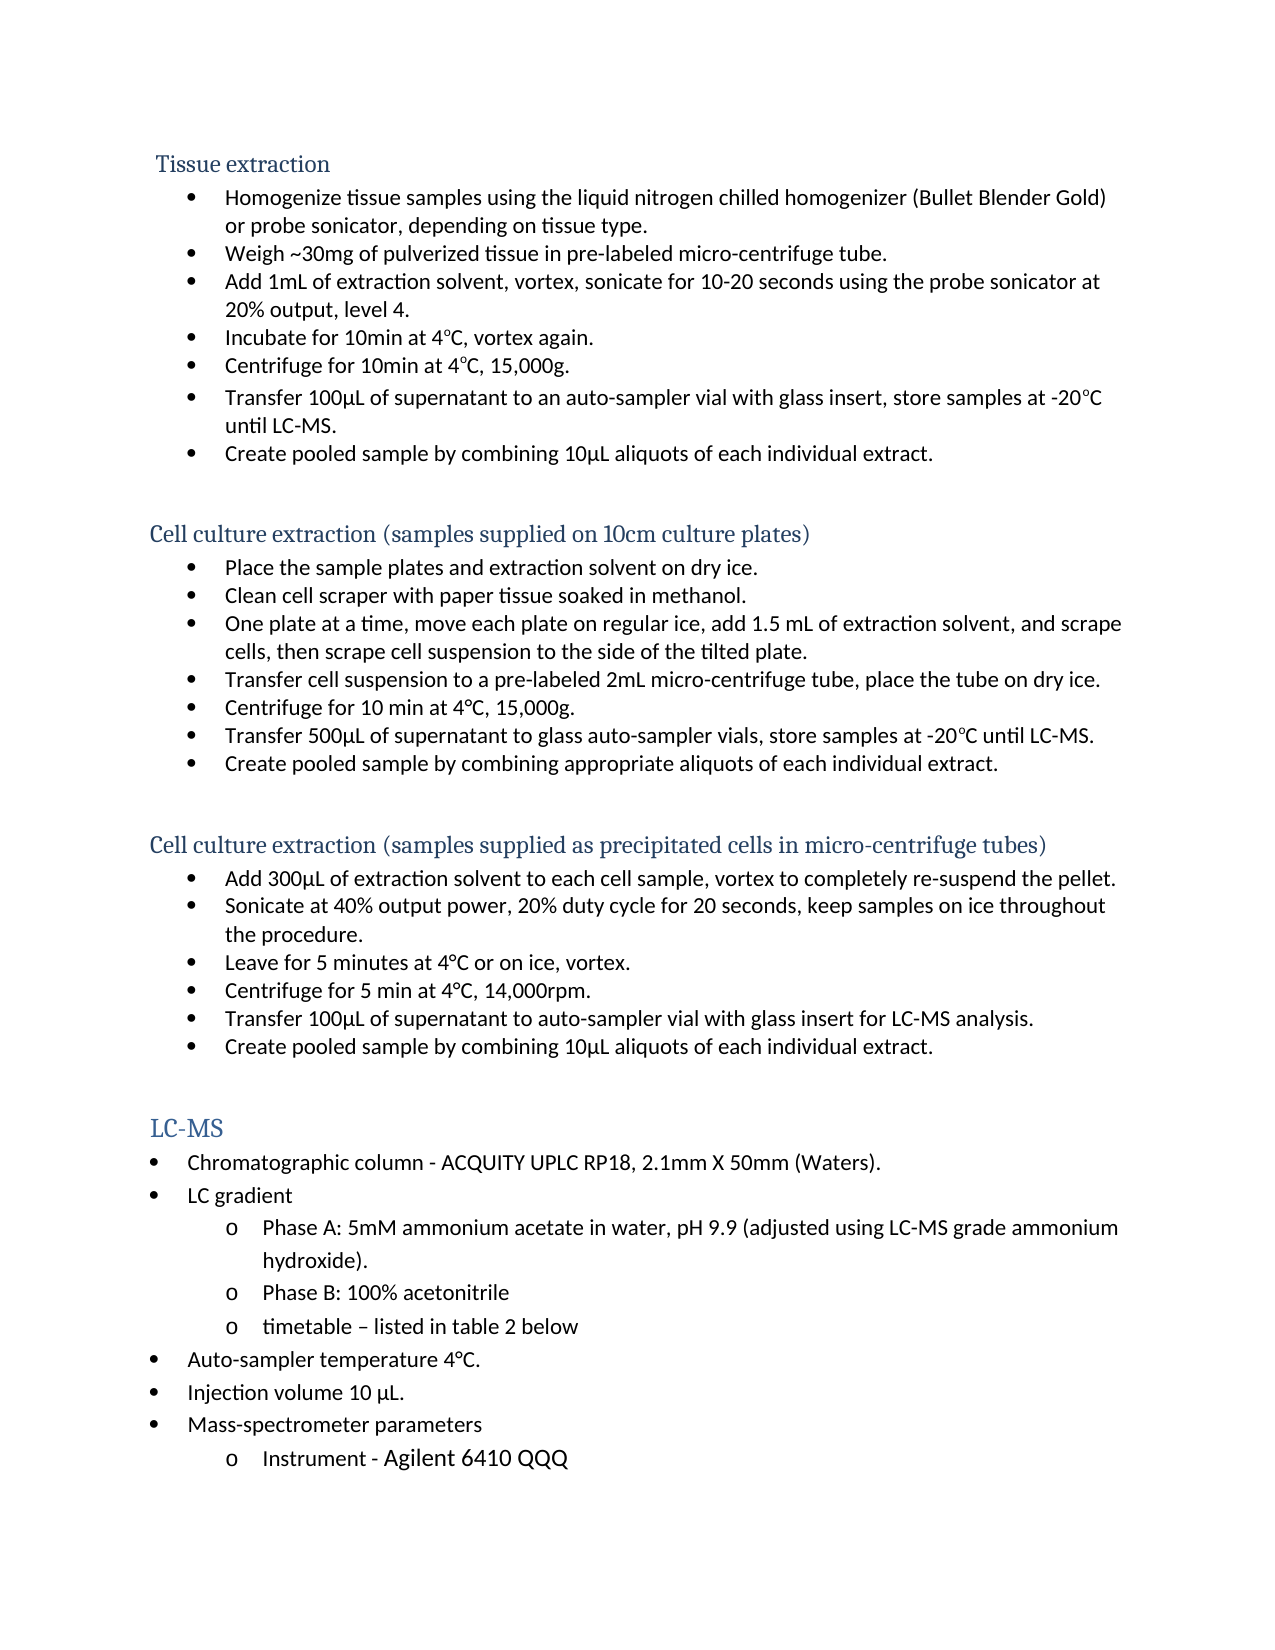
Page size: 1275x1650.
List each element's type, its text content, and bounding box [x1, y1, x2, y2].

list Chromatographic column - ACQUITY UPLC RP18, 2.1mm X 50mm (Waters). [150, 1148, 1125, 1177]
list Transfer 500µL of supernatant to glass auto-sampler vials, store samples at -20oC until LC-MS. [187, 722, 1125, 749]
list Add 1mL of extraction solvent, vortex, sonicate for 10-20 seconds using the probe sonicator at 20% output, level 4. [187, 267, 1125, 323]
list Clean cell scraper with paper tissue soaked in methanol. [187, 581, 1125, 609]
list Place the sample plates and extraction solvent on dry ice. [187, 553, 1125, 581]
list Transfer cell suspension to a pre-labeled 2mL micro-centrifuge tube, place the tube on dry ice. [187, 666, 1125, 693]
list timetable – listed in table 2 below [225, 1312, 1125, 1341]
subtitle LC-MS [150, 1113, 1125, 1144]
list Instrument - Agilent 6410 QQQ [225, 1442, 1125, 1473]
list Centrifuge for 5 min at 4°C, 14,000rpm. [187, 976, 1125, 1004]
list Phase B: 100% acetonitrile [225, 1278, 1125, 1308]
list Sonicate at 40% output power, 20% duty cycle for 20 seconds, keep samples on ice throughout the procedure. [187, 892, 1125, 948]
list LC gradient [150, 1181, 1125, 1209]
list Leave for 5 minutes at 4°C or on ice, vortex. [187, 948, 1125, 976]
list Add 300µL of extraction solvent to each cell sample, vortex to completely re-suspend the pellet. [187, 864, 1125, 892]
list Mass-spectrometer parameters [150, 1410, 1125, 1438]
list Injection volume 10 µL. [150, 1378, 1125, 1406]
list Centrifuge for 10 min at 4°C, 15,000g. [187, 693, 1125, 722]
list Transfer 100µL of supernatant to auto-sampler vial with glass insert for LC-MS analysis. [187, 1004, 1125, 1032]
list One plate at a time, move each plate on regular ice, add 1.5 mL of extraction solvent, and scrape cells, then scrape cell suspension to the side of the tilted plate. [187, 609, 1125, 666]
subtitle Tissue extraction [150, 150, 1125, 179]
list Homogenize tissue samples using the liquid nitrogen chilled homogenizer (Bullet Blender Gold) or probe sonicator, depending on tissue type. [187, 183, 1125, 239]
subtitle Cell culture extraction (samples supplied on 10cm culture plates) [150, 520, 1125, 549]
list Transfer 100µL of supernatant to an auto-sampler vial with glass insert, store samples at -20oC until LC-MS. [187, 383, 1125, 439]
list Create pooled sample by combining appropriate aliquots of each individual extract. [187, 749, 1125, 778]
list Incubate for 10min at 4oC, vortex again. [187, 323, 1125, 351]
list Create pooled sample by combining 10µL aliquots of each individual extract. [187, 1032, 1125, 1060]
list Weigh ~30mg of pulverized tissue in pre-labeled micro-centrifuge tube. [187, 239, 1125, 267]
list Create pooled sample by combining 10µL aliquots of each individual extract. [187, 439, 1125, 467]
subtitle Cell culture extraction (samples supplied as precipitated cells in micro-centrifuge tubes) [150, 831, 1125, 859]
list Phase A: 5mM ammonium acetate in water, pH 9.9 (adjusted using LC-MS grade ammonium hydroxide). [225, 1213, 1125, 1274]
list Auto-sampler temperature 4°C. [150, 1346, 1125, 1373]
list Centrifuge for 10min at 4oC, 15,000g. [187, 351, 1125, 379]
